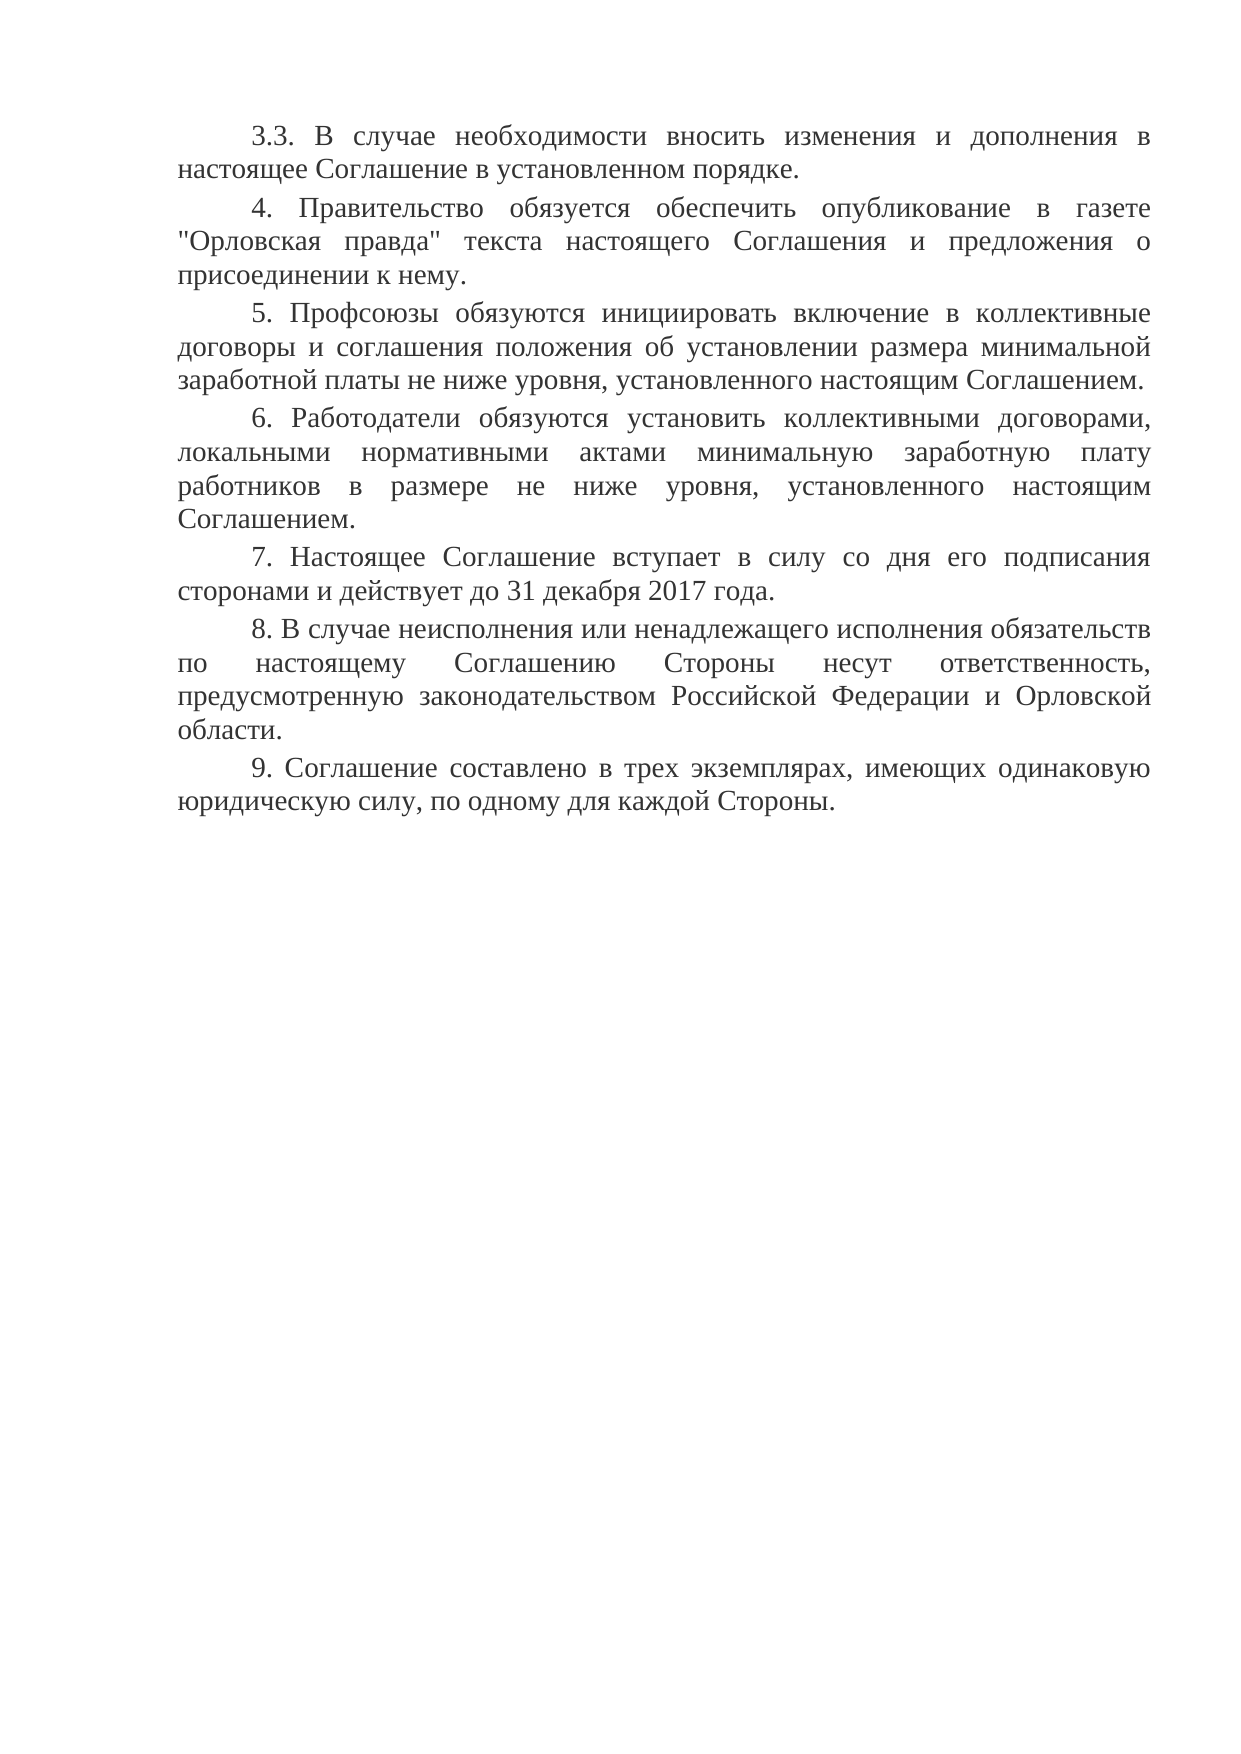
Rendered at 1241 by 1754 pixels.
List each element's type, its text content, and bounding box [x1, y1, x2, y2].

text 6. Работодатели обязуются установить коллективными договорами, локальными нормативными актами минимальную заработную плату работников в размере не ниже уровня, установленного настоящим Соглашением. [177, 401, 1152, 535]
text 4. Правительство обязуется обеспечить опубликование в газете "Орловская правда" текста настоящего Соглашения и предложения о присоединении к нему. [177, 190, 1152, 291]
text 5. Профсоюзы обязуются инициировать включение в коллективные договоры и соглашения положения об установлении размера минимальной заработной платы не ниже уровня, установленного настоящим Соглашением. [177, 295, 1152, 396]
text 9. Соглашение составлено в трех экземплярах, имеющих одинаковую юридическую силу, по одному для каждой Стороны. [177, 750, 1152, 817]
text 8. В случае неисполнения или ненадлежащего исполнения обязательств по настоящему Соглашению Стороны несут ответственность, предусмотренную законодательством Российской Федерации и Орловской области. [177, 611, 1152, 745]
text 3.3. В случае необходимости вносить изменения и дополнения в настоящее Соглашение в установленном порядке. [177, 118, 1152, 185]
text 7. Настоящее Соглашение вступает в силу со дня его подписания сторонами и действует до 31 декабря 2017 года. [177, 539, 1152, 606]
